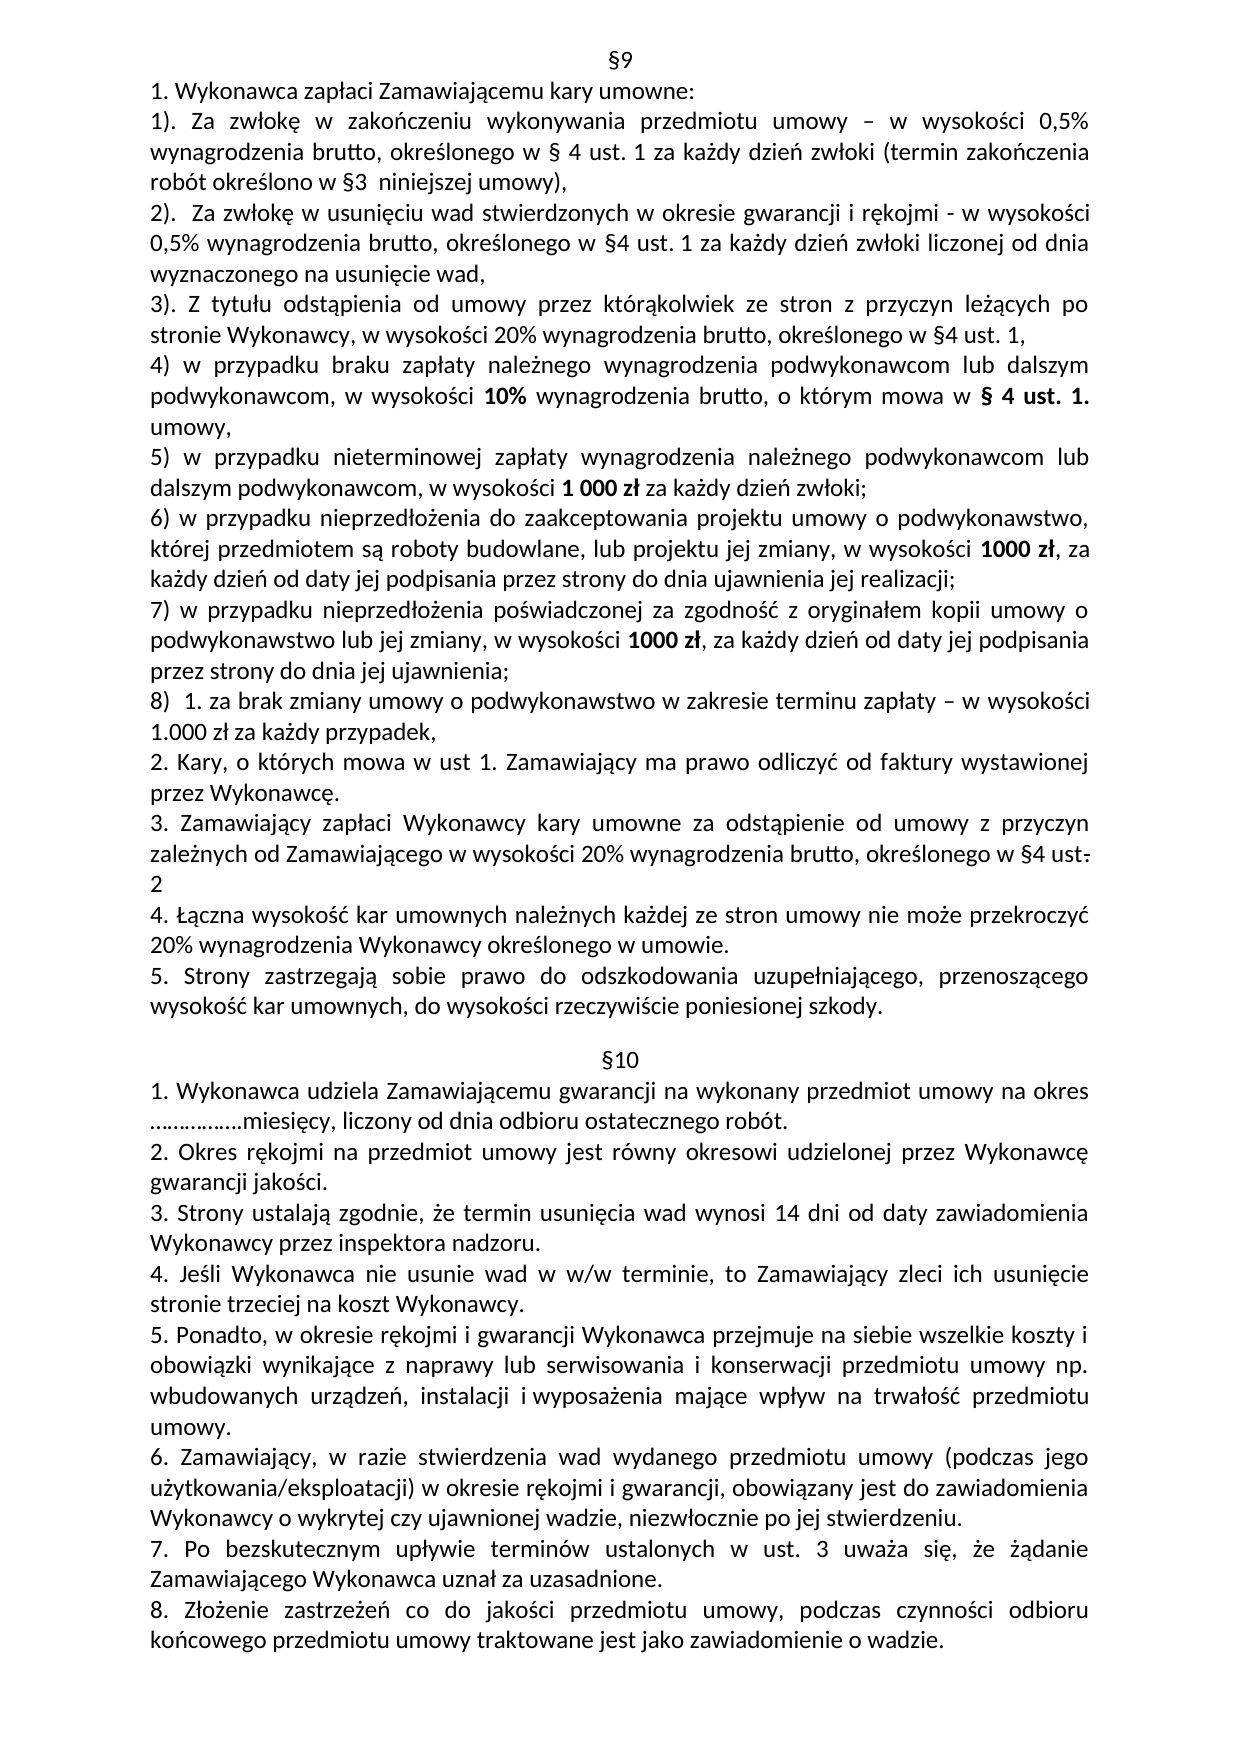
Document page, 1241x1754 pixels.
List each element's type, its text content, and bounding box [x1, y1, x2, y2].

text 1). Za zwłokę w zakończeniu wykonywania przedmiotu umowy – w wysokości 0,5% wynagrodzenia brutto, określonego w § 4 ust. 1 za każdy dzień zwłoki (termin zakończenia robót określono w §3 niniejszej umowy), [150, 105, 1090, 197]
text 3. Zamawiający zapłaci Wykonawcy kary umowne za odstąpienie od umowy z przyczyn zależnych od Zamawiającego w wysokości 20% wynagrodzenia brutto, określonego w §4 ust. 2 [150, 807, 1090, 899]
text 4. Jeśli Wykonawca nie usunie wad w w/w terminie, to Zamawiający zleci ich usunięcie stronie trzeciej na koszt Wykonawcy. [150, 1258, 1090, 1319]
text 8. Złożenie zastrzeżeń co do jakości przedmiotu umowy, podczas czynności odbioru końcowego przedmiotu umowy traktowane jest jako zawiadomienie o wadzie. [150, 1594, 1090, 1655]
text 2). Za zwłokę w usunięciu wad stwierdzonych w okresie gwarancji i rękojmi - w wysokości 0,5% wynagrodzenia brutto, określonego w §4 ust. 1 za każdy dzień zwłoki liczonej od dnia wyznaczonego na usunięcie wad, [150, 197, 1090, 288]
text 1. Wykonawca zapłaci Zamawiającemu kary umowne: [150, 75, 1090, 105]
text 3). Z tytułu odstąpienia od umowy przez którąkolwiek ze stron z przyczyn leżących po stronie Wykonawcy, w wysokości 20% wynagrodzenia brutto, określonego w §4 ust. 1, [150, 288, 1090, 349]
text 3. Strony ustalają zgodnie, że termin usunięcia wad wynosi 14 dni od daty zawiadomienia Wykonawcy przez inspektora nadzoru. [150, 1197, 1090, 1258]
text 4. Łączna wysokość kar umownych należnych każdej ze stron umowy nie może przekroczyć 20% wynagrodzenia Wykonawcy określonego w umowie. [150, 899, 1090, 960]
text §9 [150, 44, 1090, 75]
text 5. Ponadto, w okresie rękojmi i gwarancji Wykonawca przejmuje na siebie wszelkie koszty i obowiązki wynikające z naprawy lub serwisowania i konserwacji przedmiotu umowy np. wbudowanych urządzeń, instalacji i wyposażenia mające wpływ na trwałość przedmiotu umowy. [150, 1319, 1090, 1441]
text 5) w przypadku nieterminowej zapłaty wynagrodzenia należnego podwykonawcom lub dalszym podwykonawcom, w wysokości 1 000 zł za każdy dzień zwłoki; [150, 441, 1090, 502]
text 2. Okres rękojmi na przedmiot umowy jest równy okresowi udzielonej przez Wykonawcę gwarancji jakości. [150, 1136, 1090, 1197]
text 2. Kary, o których mowa w ust 1. Zamawiający ma prawo odliczyć od faktury wystawionej przez Wykonawcę. [150, 746, 1090, 807]
text 8) 1. za brak zmiany umowy o podwykonawstwo w zakresie terminu zapłaty – w wysokości 1.000 zł za każdy przypadek, [150, 685, 1090, 746]
text 7) w przypadku nieprzedłożenia poświadczonej za zgodność z oryginałem kopii umowy o podwykonawstwo lub jej zmiany, w wysokości 1000 zł, za każdy dzień od daty jej podpisania przez strony do dnia jej ujawnienia; [150, 594, 1090, 685]
list 1. Wykonawca udziela Zamawiającemu gwarancji na wykonany przedmiot umowy na okres …………….miesięcy, liczony od dnia odbioru ostatecznego robót. [150, 1075, 1090, 1136]
text §10 [150, 1044, 1090, 1075]
text 5. Strony zastrzegają sobie prawo do odszkodowania uzupełniającego, przenoszącego wysokość kar umownych, do wysokości rzeczywiście poniesionej szkody. [150, 960, 1090, 1021]
text 4) w przypadku braku zapłaty należnego wynagrodzenia podwykonawcom lub dalszym podwykonawcom, w wysokości 10% wynagrodzenia brutto, o którym mowa w § 4 ust. 1. umowy, [150, 349, 1090, 441]
text 6) w przypadku nieprzedłożenia do zaakceptowania projektu umowy o podwykonawstwo, której przedmiotem są roboty budowlane, lub projektu jej zmiany, w wysokości 1000 zł, za każdy dzień od daty jej podpisania przez strony do dnia ujawnienia jej realizacji; [150, 502, 1090, 594]
text 7. Po bezskutecznym upływie terminów ustalonych w ust. 3 uważa się, że żądanie Zamawiającego Wykonawca uznał za uzasadnione. [150, 1533, 1090, 1594]
text 6. Zamawiający, w razie stwierdzenia wad wydanego przedmiotu umowy (podczas jego użytkowania/eksploatacji) w okresie rękojmi i gwarancji, obowiązany jest do zawiadomienia Wykonawcy o wykrytej czy ujawnionej wadzie, niezwłocznie po jej stwierdzeniu. [150, 1441, 1090, 1533]
